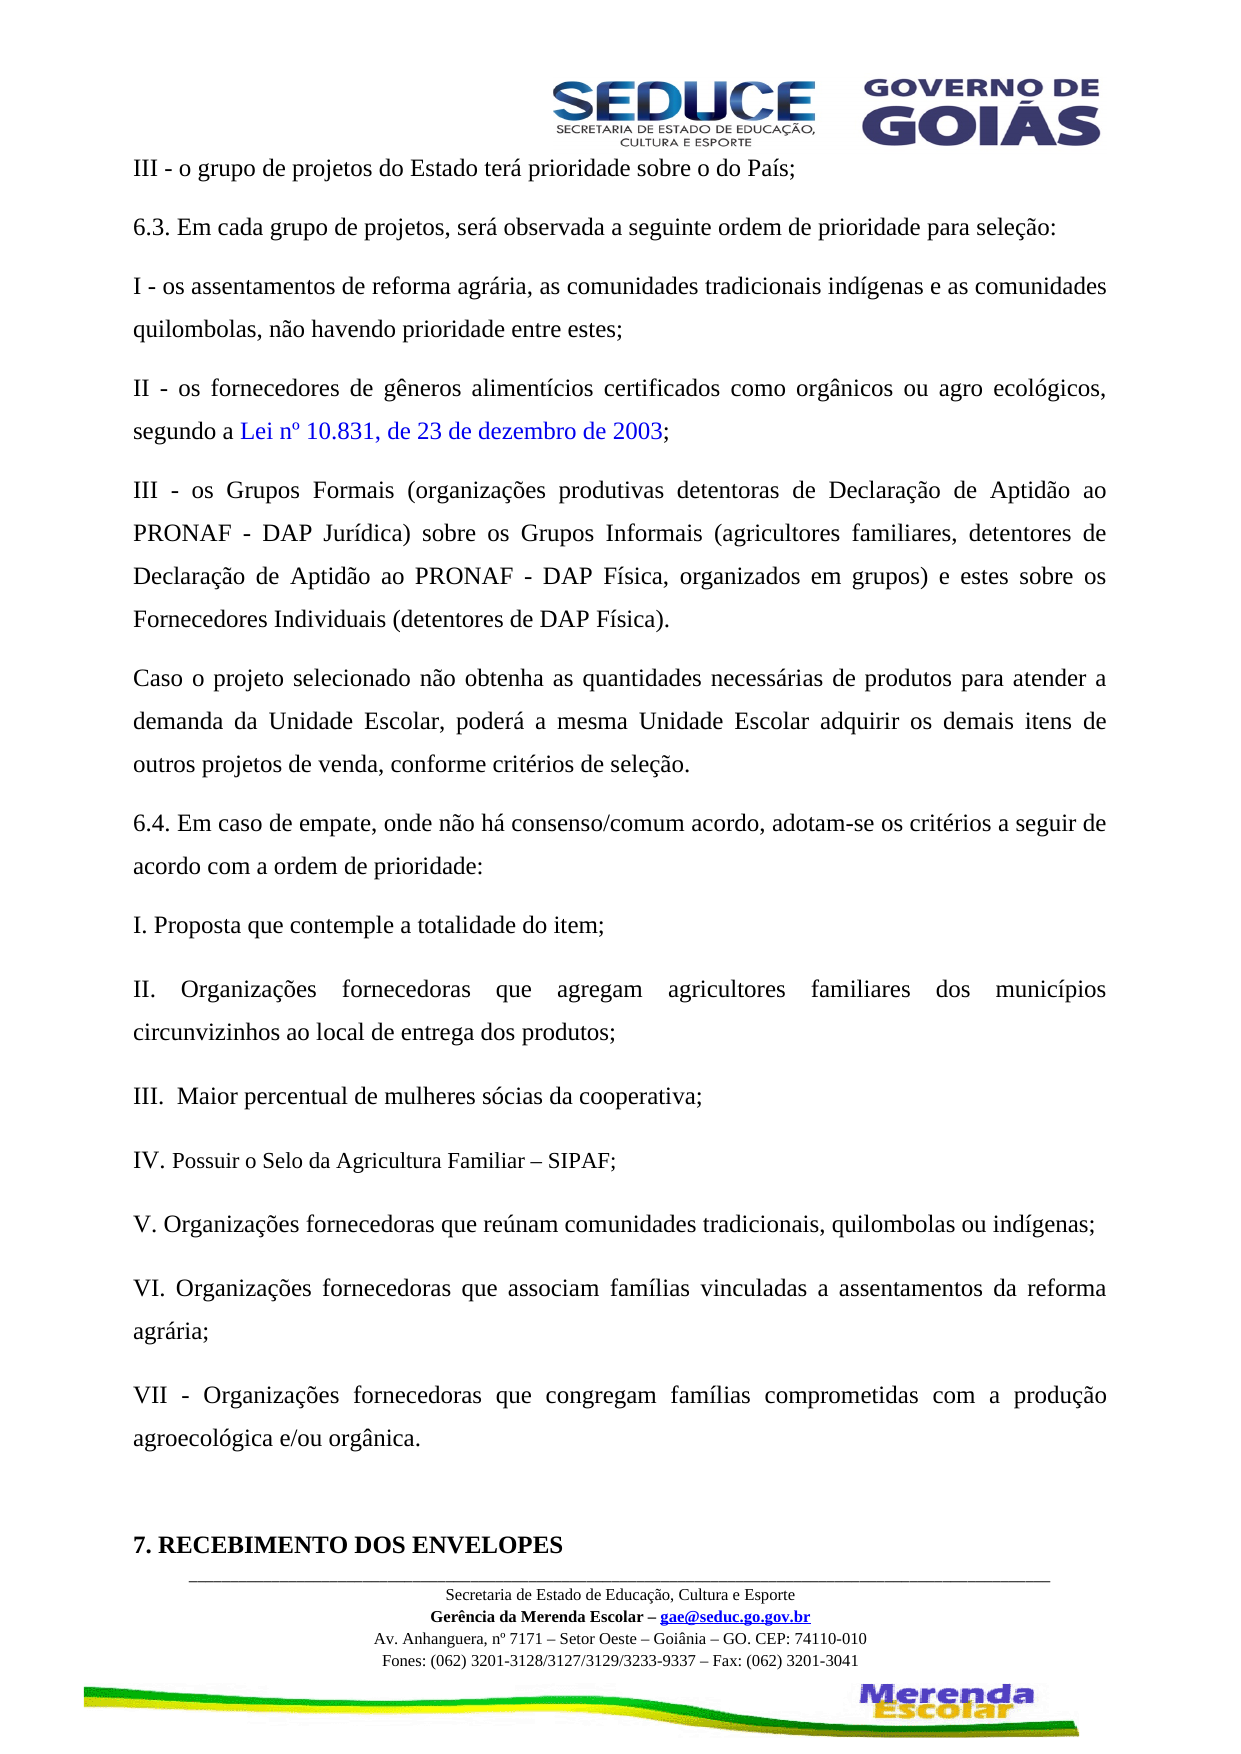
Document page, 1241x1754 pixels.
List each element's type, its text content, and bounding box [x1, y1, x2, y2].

text III - os Grupos Formais (organizações produtivas detentoras de Declaração de Aptidão ao PRONAF - DAP Jurídica) sobre os Grupos Informais (agricultores familiares, detentores de Declaração de Aptidão ao PRONAF - DAP Física, organizados em grupos) e estes sobre os Fornecedores Individuais (detentores de DAP Física). [133, 475, 1107, 633]
text 7. RECEBIMENTO DOS ENVELOPES [133, 1530, 1107, 1559]
text II - os fornecedores de gêneros alimentícios certificados como orgânicos ou agro ecológicos, segundo a Lei nº 10.831, de 23 de dezembro de 2003; [133, 373, 1107, 445]
text IV. Possuir o Selo da Agricultura Familiar – SIPAF; [133, 1145, 1107, 1173]
text V. Organizações fornecedoras que reúnam comunidades tradicionais, quilombolas ou indígenas; [133, 1209, 1107, 1237]
text III. Maior percentual de mulheres sócias da cooperativa; [133, 1081, 1107, 1109]
text 6.4. Em caso de empate, onde não há consenso/comum acordo, adotam-se os critérios a seguir de acordo com a ordem de prioridade: [133, 808, 1107, 880]
text II. Organizações fornecedoras que agregam agricultores familiares dos municípios circunvizinhos ao local de entrega dos produtos; [133, 974, 1107, 1046]
text I. Proposta que contemple a totalidade do item; [133, 910, 1107, 938]
text 6.3. Em cada grupo de projetos, será observada a seguinte ordem de prioridade para seleção: [133, 212, 1107, 241]
text VI. Organizações fornecedoras que associam famílias vinculadas a assentamentos da reforma agrária; [133, 1273, 1107, 1344]
text VII - Organizações fornecedoras que congregam famílias comprometidas com a produção agroecológica e/ou orgânica. [133, 1380, 1107, 1452]
text Caso o projeto selecionado não obtenha as quantidades necessárias de produtos para atender a demanda da Unidade Escolar, poderá a mesma Unidade Escolar adquirir os demais itens de outros projetos de venda, conforme critérios de seleção. [133, 663, 1107, 778]
text I - os assentamentos de reforma agrária, as comunidades tradicionais indígenas e as comunidades quilombolas, não havendo prioridade entre estes; [133, 271, 1107, 343]
picture [552, 73, 1108, 154]
text III - o grupo de projetos do Estado terá prioridade sobre o do País; [133, 153, 1107, 182]
